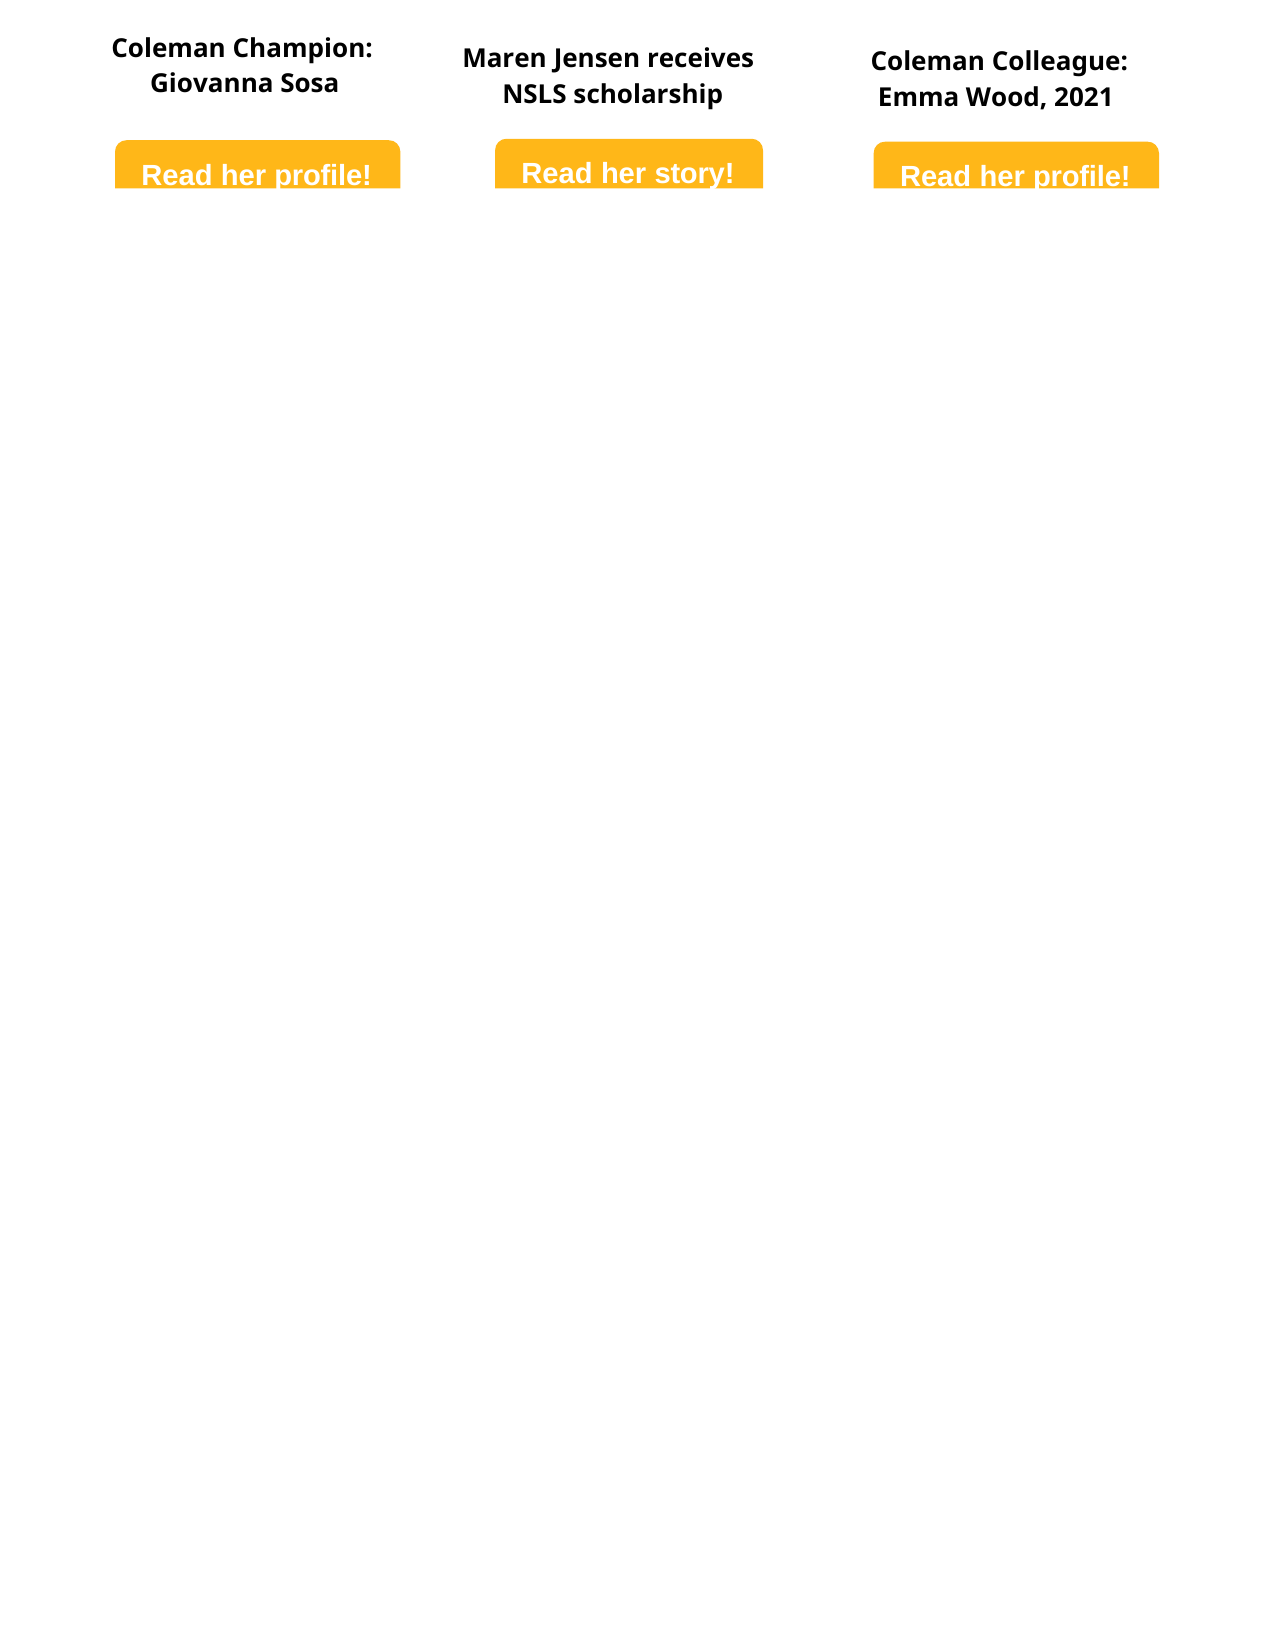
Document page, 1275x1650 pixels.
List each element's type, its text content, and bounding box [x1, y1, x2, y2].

text Coleman Colleague: Emma Wood, 2021 [870, 43, 1196, 114]
text Maren Jensen receives NSLS scholarship [462, 40, 800, 111]
text Coleman Champion: Giovanna Sosa [111, 29, 429, 100]
